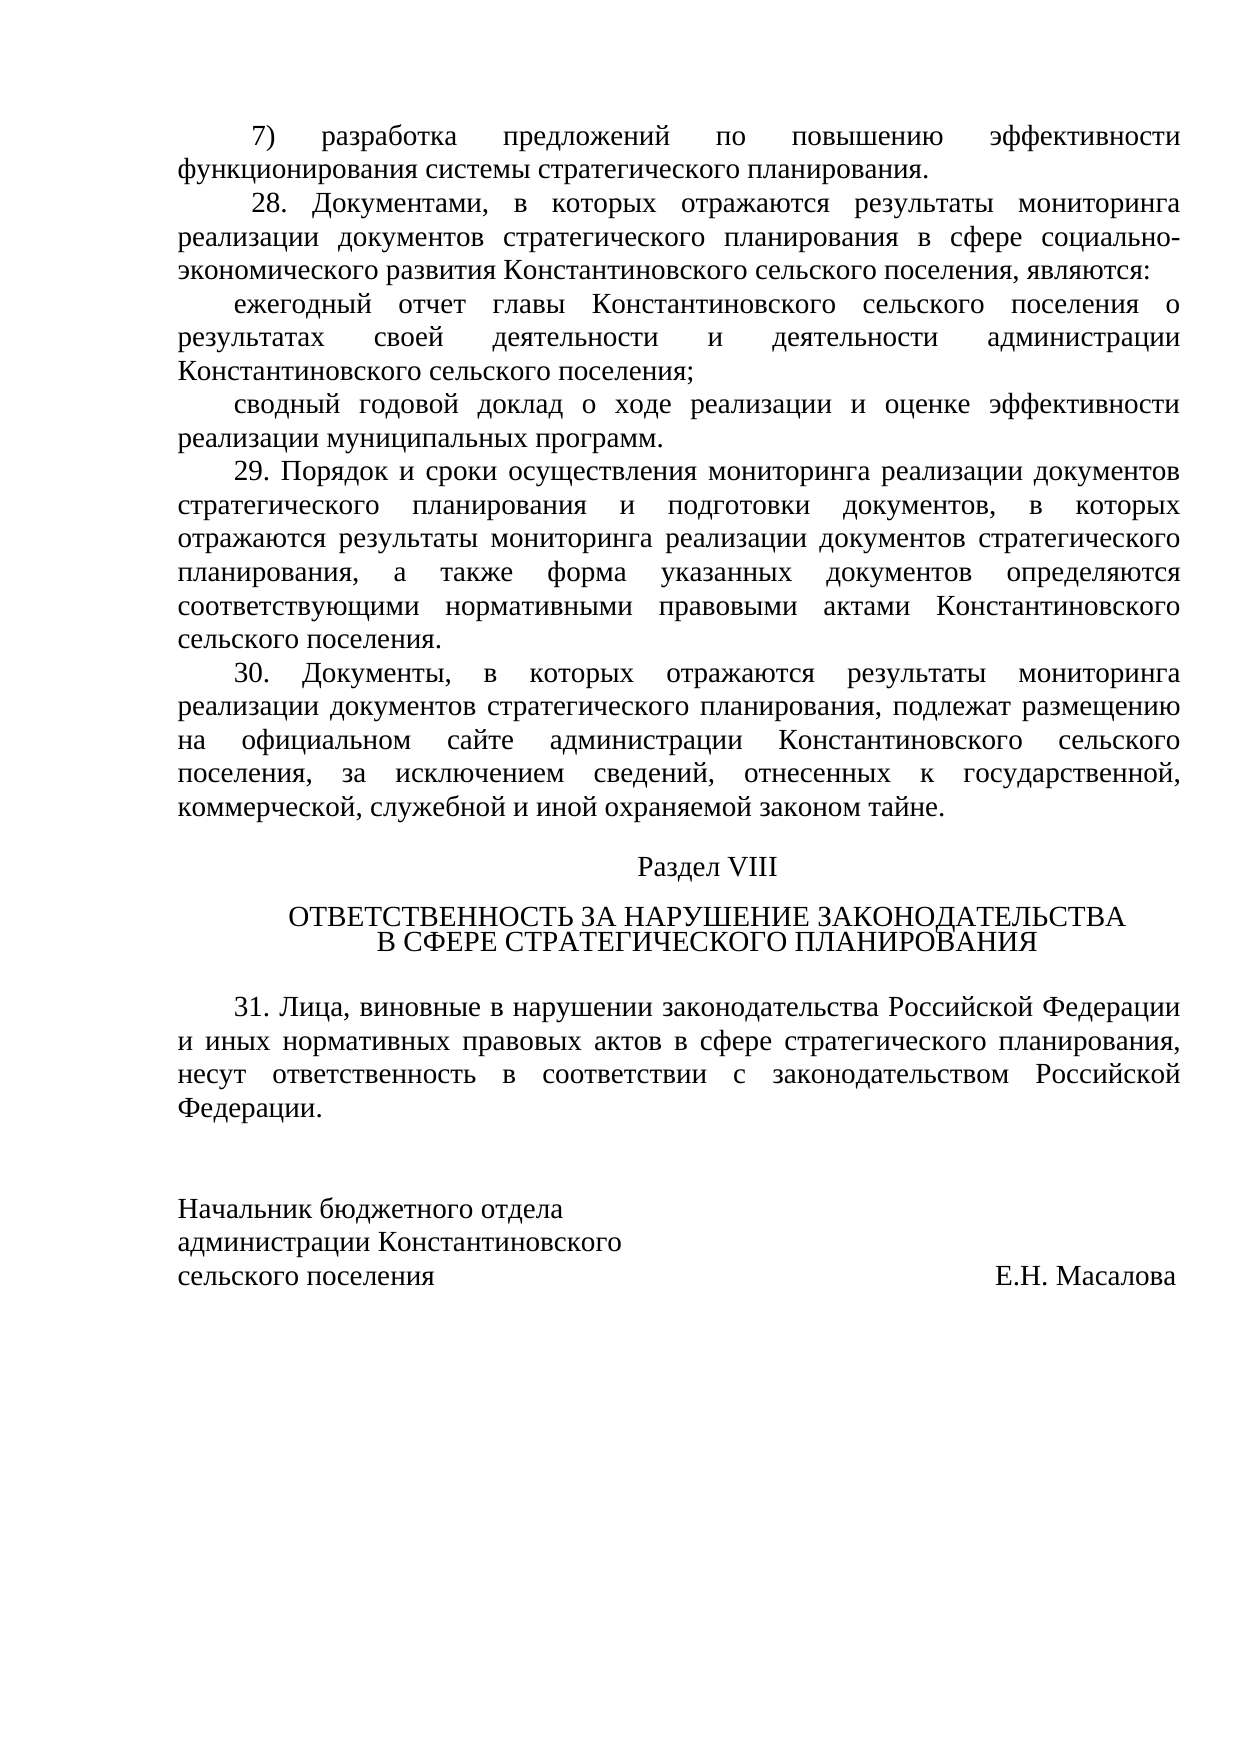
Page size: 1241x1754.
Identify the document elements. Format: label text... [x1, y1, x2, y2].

text ОТВЕТСТВЕННОСТЬ ЗА НАРУШЕНИЕ ЗАКОНОДАТЕЛЬСТВА [177, 906, 1181, 931]
text сельского поселения Е.Н. Масалова [177, 1258, 1181, 1291]
text администрации Константиновского [177, 1224, 1181, 1258]
text Раздел VIII [177, 856, 1181, 881]
text 30. Документы, в которых отражаются результаты мониторинга реализации документов стратегического планирования, подлежат размещению на официальном сайте администрации Константиновского сельского поселения, за исключением сведений, отнесенных к государственной, коммерческой, служебной и иной охраняемой законом тайне. [177, 655, 1181, 822]
text 29. Порядок и сроки осуществления мониторинга реализации документов стратегического планирования и подготовки документов, в которых отражаются результаты мониторинга реализации документов стратегического планирования, а также форма указанных документов определяются соответствующими нормативными правовыми актами Константиновского сельского поселения. [177, 453, 1181, 655]
text В СФЕРЕ СТРАТЕГИЧЕСКОГО ПЛАНИРОВАНИЯ [177, 931, 1181, 956]
text 31. Лица, виновные в нарушении законодательства Российской Федерации и иных нормативных правовых актов в сфере стратегического планирования, несут ответственность в соответствии с законодательством Российской Федерации. [177, 989, 1181, 1124]
text 7) разработка предложений по повышению эффективности функционирования системы стратегического планирования. [177, 118, 1181, 185]
text Начальник бюджетного отдела [177, 1191, 1181, 1224]
text сводный годовой доклад о ходе реализации и оценке эффективности реализации муниципальных программ. [177, 386, 1181, 453]
text ежегодный отчет главы Константиновского сельского поселения о результатах своей деятельности и деятельности администрации Константиновского сельского поселения; [177, 286, 1181, 386]
text 28. Документами, в которых отражаются результаты мониторинга реализации документов стратегического планирования в сфере социально-экономического развития Константиновского сельского поселения, являются: [177, 185, 1181, 286]
